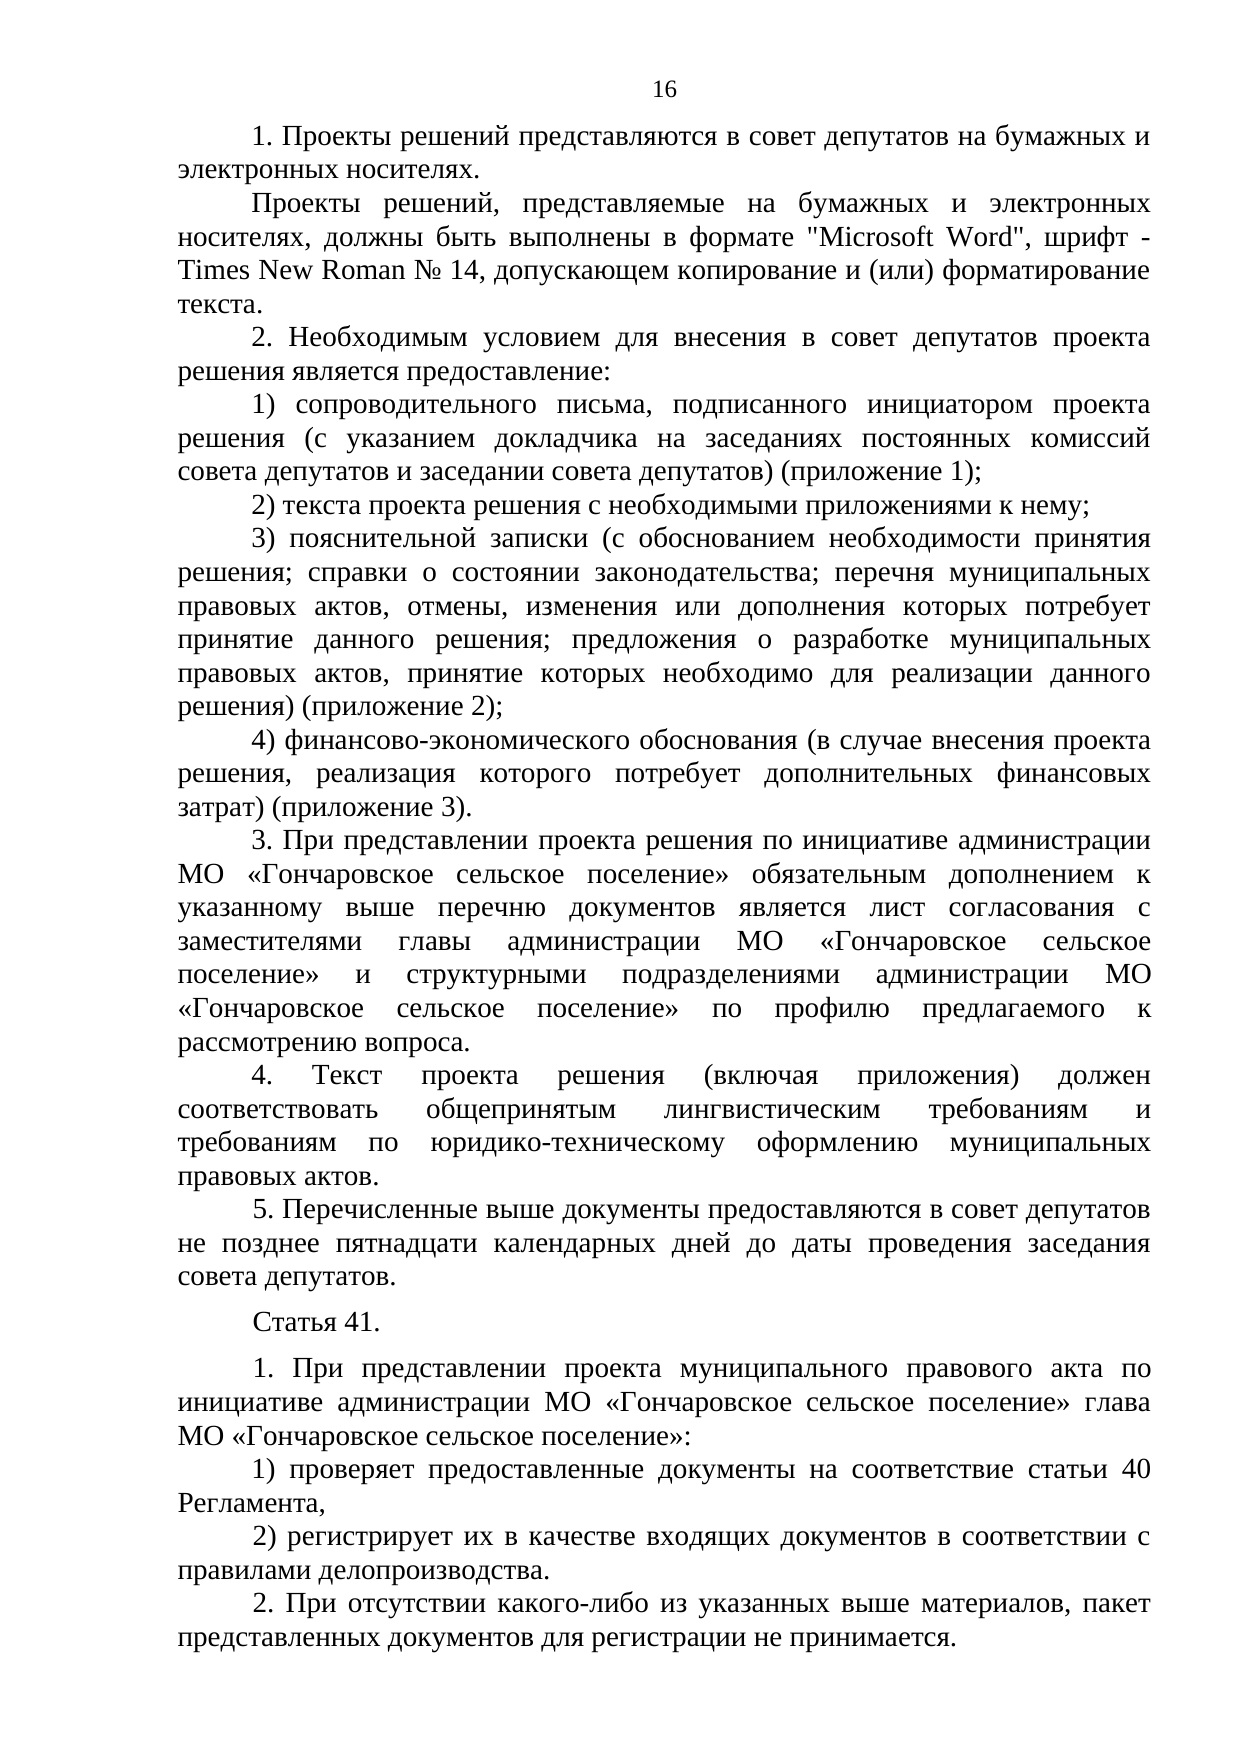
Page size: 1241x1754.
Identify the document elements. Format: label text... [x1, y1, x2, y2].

text 1. При представлении проекта муниципального правового акта по инициативе администрации МО «Гончаровское сельское поселение» глава МО «Гончаровское сельское поселение»: [177, 1351, 1152, 1451]
text Статья 41. [177, 1304, 1152, 1338]
text 1) сопроводительного письма, подписанного инициатором проекта решения (с указанием докладчика на заседаниях постоянных комиссий совета депутатов и заседании совета депутатов) (приложение 1); [177, 386, 1152, 487]
text 3. При представлении проекта решения по инициативе администрации МО «Гончаровское сельское поселение» обязательным дополнением к указанному выше перечню документов является лист согласования с заместителями главы администрации МО «Гончаровское сельское поселение» и структурными подразделениями администрации МО «Гончаровское сельское поселение» по профилю предлагаемого к рассмотрению вопроса. [177, 822, 1152, 1057]
text 2. При отсутствии какого-либо из указанных выше материалов, пакет представленных документов для регистрации не принимается. [177, 1585, 1152, 1652]
text Проекты решений, представляемые на бумажных и электронных носителях, должны быть выполнены в формате "Microsoft Word", шрифт - Times New Roman № 14, допускающем копирование и (или) форматирование текста. [177, 185, 1152, 319]
text 4. Текст проекта решения (включая приложения) должен соответствовать общепринятым лингвистическим требованиям и требованиям по юридико-техническому оформлению муниципальных правовых актов. [177, 1057, 1152, 1191]
text 2) текста проекта решения с необходимыми приложениями к нему; [177, 487, 1152, 521]
text 4) финансово-экономического обоснования (в случае внесения проекта решения, реализация которого потребует дополнительных финансовых затрат) (приложение 3). [177, 722, 1152, 822]
text 3) пояснительной записки (с обоснованием необходимости принятия решения; справки о состоянии законодательства; перечня муниципальных правовых актов, отмены, изменения или дополнения которых потребует принятие данного решения; предложения о разработке муниципальных правовых актов, принятие которых необходимо для реализации данного решения) (приложение 2); [177, 521, 1152, 722]
text 1) проверяет предоставленные документы на соответствие статьи 40 Регламента, [177, 1451, 1152, 1518]
text 5. Перечисленные выше документы предоставляются в совет депутатов не позднее пятнадцати календарных дней до даты проведения заседания совета депутатов. [177, 1191, 1152, 1292]
text 1. Проекты решений представляются в совет депутатов на бумажных и электронных носителях. [177, 118, 1152, 185]
text 2. Необходимым условием для внесения в совет депутатов проекта решения является предоставление: [177, 319, 1152, 386]
text 2) регистрирует их в качестве входящих документов в соответствии с правилами делопроизводства. [177, 1518, 1152, 1585]
